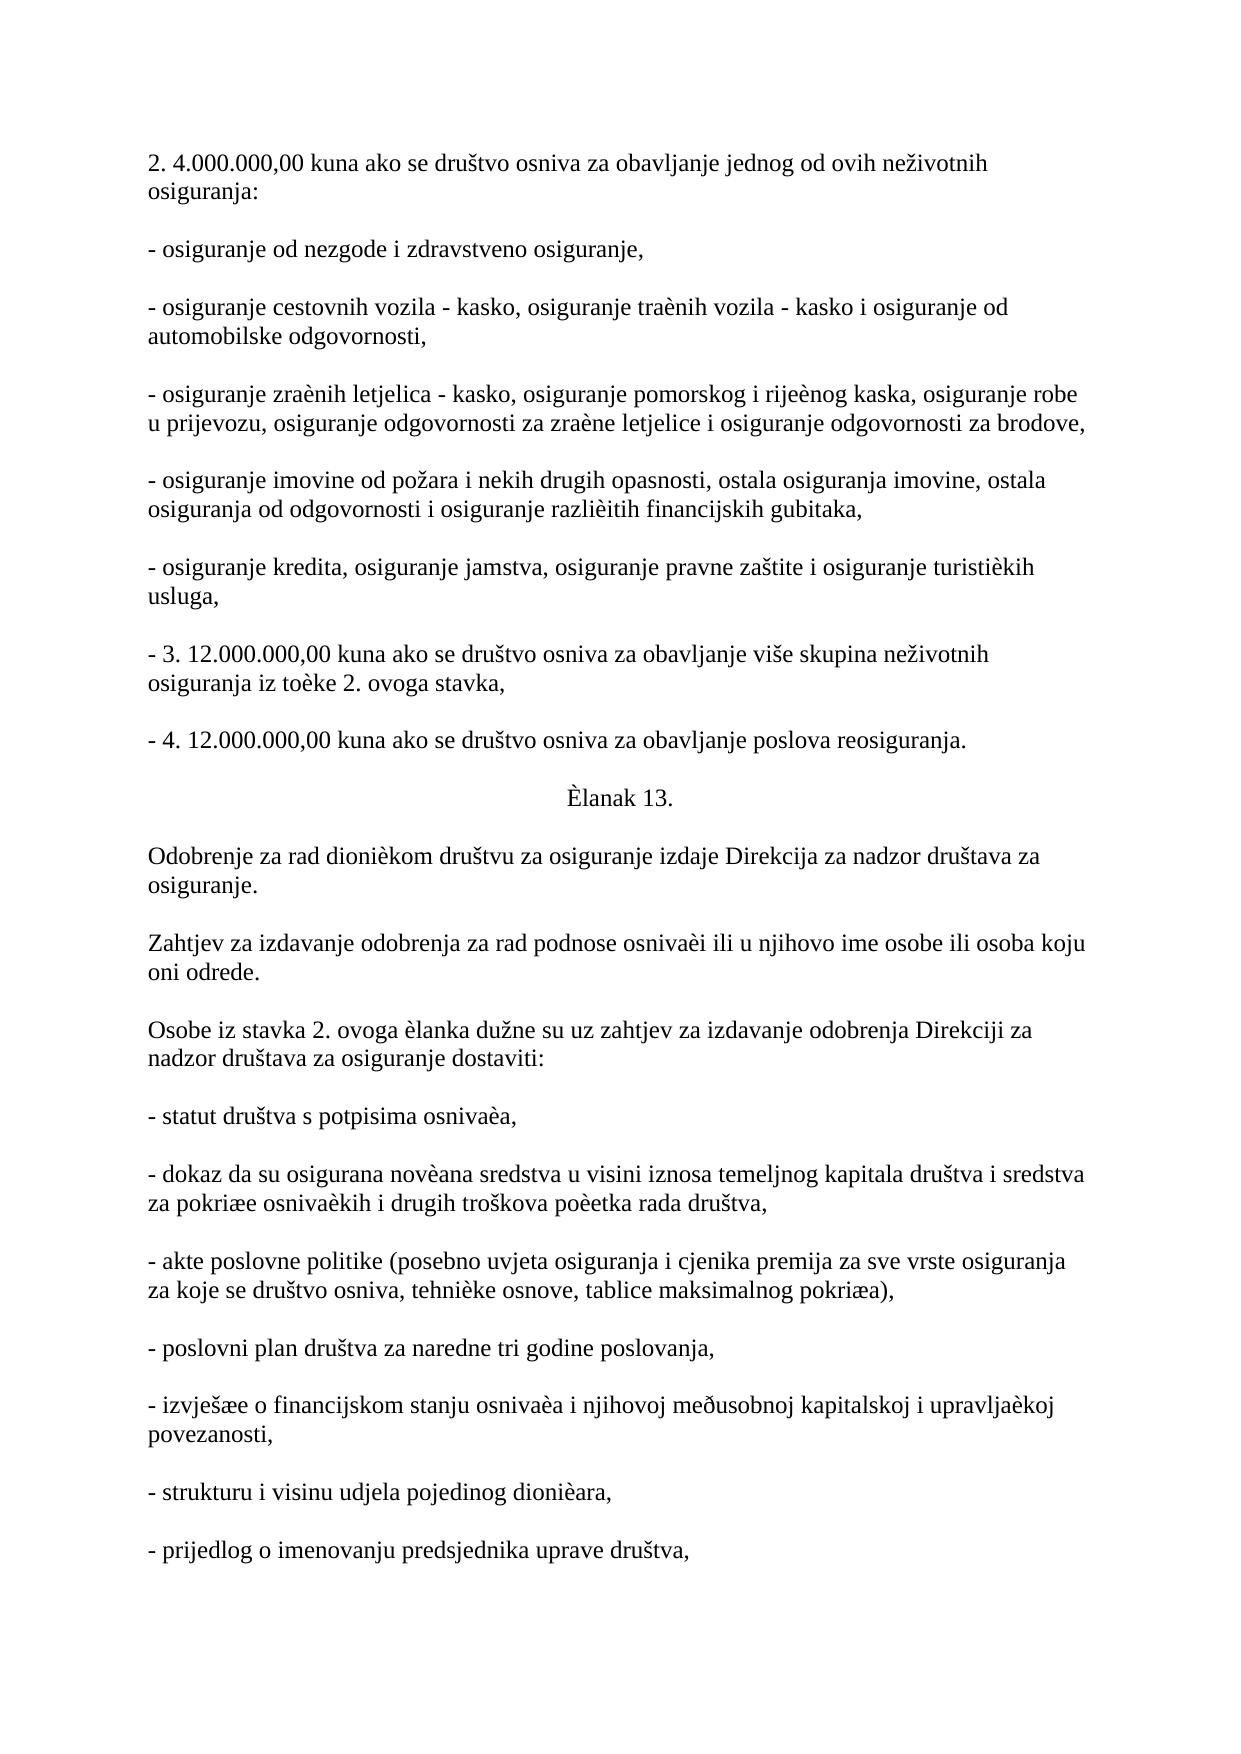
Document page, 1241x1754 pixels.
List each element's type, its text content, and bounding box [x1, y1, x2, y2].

text Osobe iz stavka 2. ovoga èlanka dužne su uz zahtjev za izdavanje odobrenja Direkciji za nadzor društava za osiguranje dostaviti: [148, 1015, 1093, 1072]
text - strukturu i visinu udjela pojedinog dionièara, [148, 1477, 1093, 1506]
text - izvješæe o financijskom stanju osnivaèa i njihovoj meðusobnoj kapitalskoj i upravljaèkoj povezanosti, [148, 1391, 1093, 1448]
text - osiguranje imovine od požara i nekih drugih opasnosti, ostala osiguranja imovine, ostala osiguranja od odgovornosti i osiguranje razlièitih financijskih gubitaka, [148, 466, 1093, 523]
text - 4. 12.000.000,00 kuna ako se društvo osniva za obavljanje poslova reosiguranja. [148, 726, 1093, 754]
text - osiguranje cestovnih vozila - kasko, osiguranje traènih vozila - kasko i osiguranje od automobilske odgovornosti, [148, 292, 1093, 350]
text Èlanak 13. [148, 783, 1093, 812]
text - osiguranje zraènih letjelica - kasko, osiguranje pomorskog i rijeènog kaska, osiguranje robe u prijevozu, osiguranje odgovornosti za zraène letjelice i osiguranje odgovornosti za brodove, [148, 379, 1093, 436]
text - statut društva s potpisima osnivaèa, [148, 1101, 1093, 1130]
text Odobrenje za rad dionièkom društvu za osiguranje izdaje Direkcija za nadzor društava za osiguranje. [148, 841, 1093, 899]
text - poslovni plan društva za naredne tri godine poslovanja, [148, 1333, 1093, 1361]
text 2. 4.000.000,00 kuna ako se društvo osniva za obavljanje jednog od ovih neživotnih osiguranja: [148, 148, 1093, 205]
text - prijedlog o imenovanju predsjednika uprave društva, [148, 1535, 1093, 1564]
text - akte poslovne politike (posebno uvjeta osiguranja i cjenika premija za sve vrste osiguranja za koje se društvo osniva, tehnièke osnove, tablice maksimalnog pokriæa), [148, 1246, 1093, 1303]
text - 3. 12.000.000,00 kuna ako se društvo osniva za obavljanje više skupina neživotnih osiguranja iz toèke 2. ovoga stavka, [148, 639, 1093, 696]
text - dokaz da su osigurana novèana sredstva u visini iznosa temeljnog kapitala društva i sredstva za pokriæe osnivaèkih i drugih troškova poèetka rada društva, [148, 1159, 1093, 1217]
text - osiguranje kredita, osiguranje jamstva, osiguranje pravne zaštite i osiguranje turistièkih usluga, [148, 552, 1093, 610]
text Zahtjev za izdavanje odobrenja za rad podnose osnivaèi ili u njihovo ime osobe ili osoba koju oni odrede. [148, 928, 1093, 986]
text - osiguranje od nezgode i zdravstveno osiguranje, [148, 234, 1093, 263]
